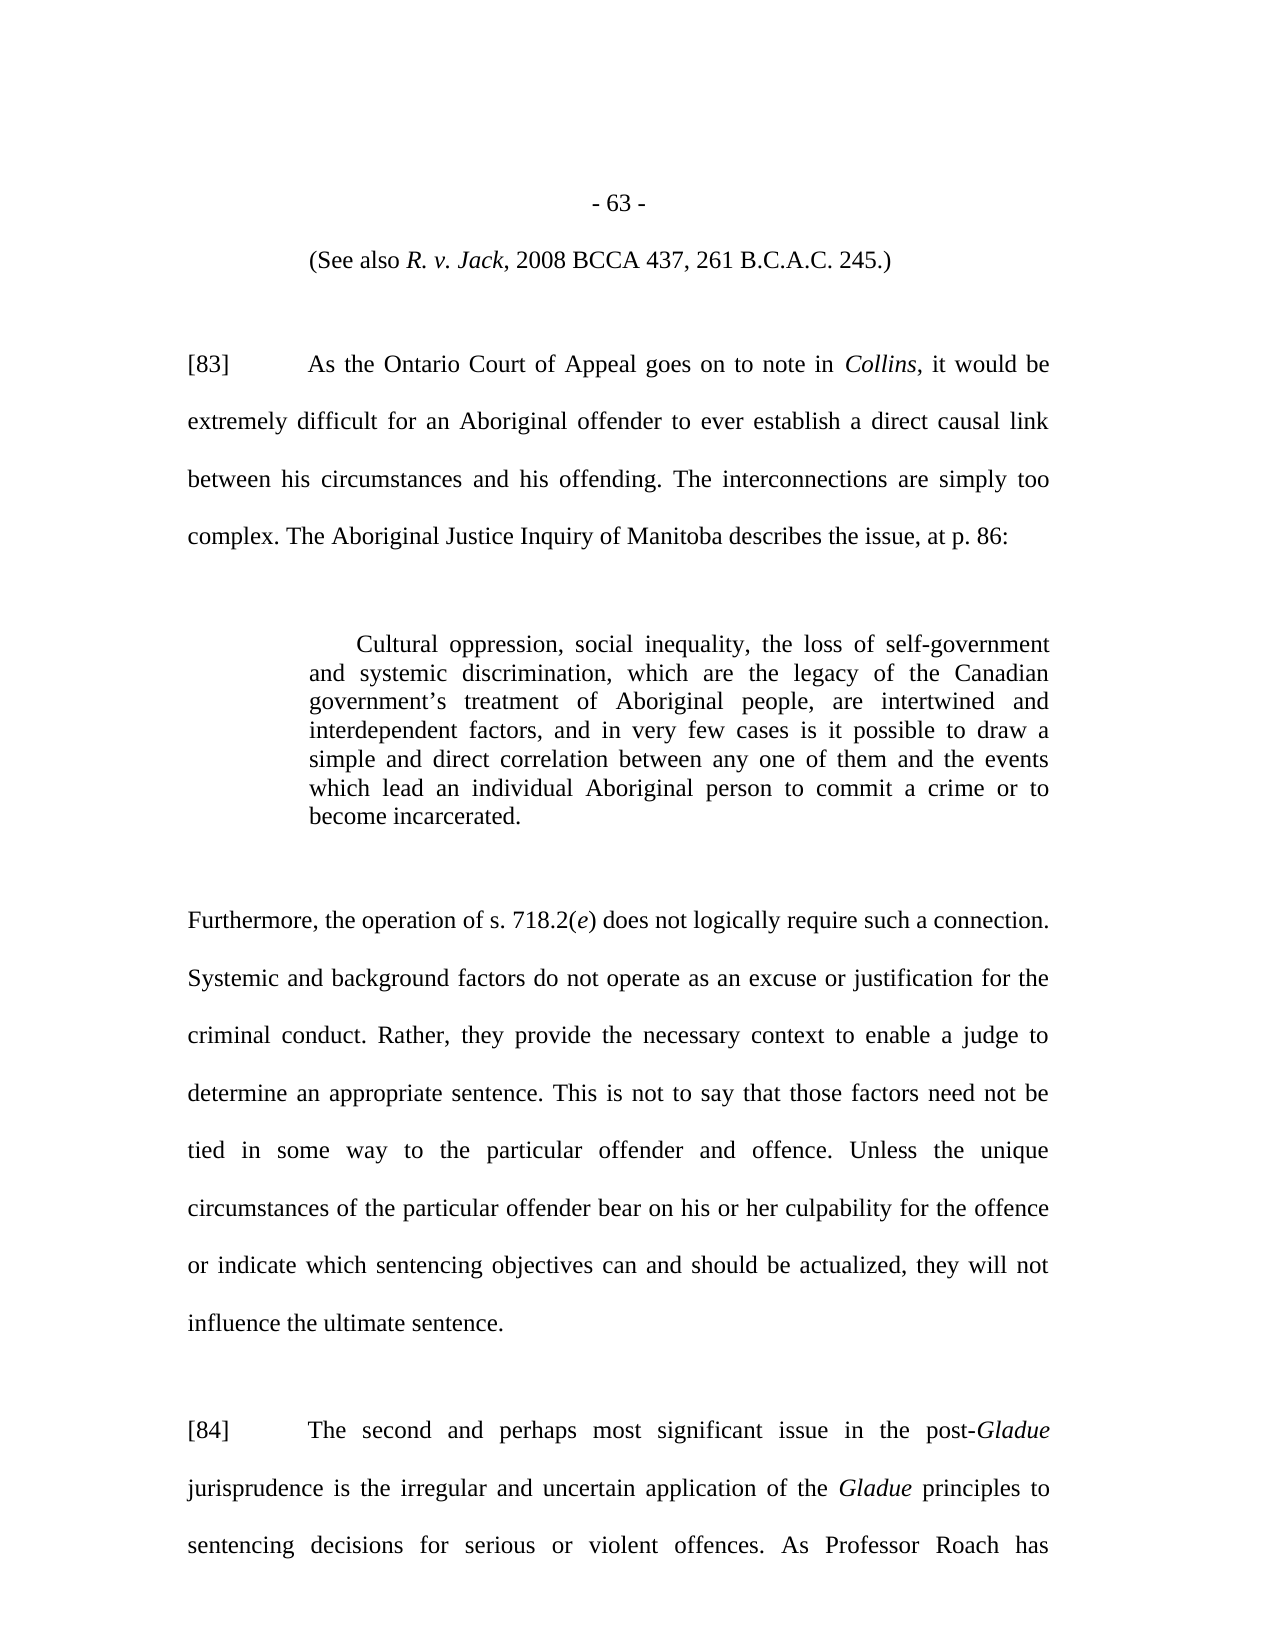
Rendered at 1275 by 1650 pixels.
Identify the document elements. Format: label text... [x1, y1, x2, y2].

text As the Ontario Court of Appeal goes on to note in Collins, it would be extremely difficult for an Aboriginal offender to ever establish a direct causal link between his circumstances and his offending. The interconnections are simply too complex. The Aboriginal Justice Inquiry of Manitoba describes the issue, at p. 86: [187, 349, 1050, 550]
text Cultural oppression, social inequality, the loss of self-government and systemic discrimination, which are the legacy of the Canadian government’s treatment of Aboriginal people, are intertwined and interdependent factors, and in very few cases is it possible to draw a simple and direct correlation between any one of them and the events which lead an individual Aboriginal person to commit a crime or to become incarcerated. [187, 629, 1050, 830]
text Furthermore, the operation of s. 718.2(e) does not logically require such a connection. Systemic and background factors do not operate as an excuse or justification for the criminal conduct. Rather, they provide the necessary context to enable a judge to determine an appropriate sentence. This is not to say that those factors need not be tied in some way to the particular offender and offence. Unless the unique circumstances of the particular offender bear on his or her culpability for the offence or indicate which sentencing objectives can and should be actualized, they will not influence the ultimate sentence. [187, 905, 1050, 1336]
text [187, 1415, 1050, 1559]
text (See also R. v. Jack, 2008 BCCA 437, 261 B.C.A.C. 245.) [187, 245, 1050, 274]
